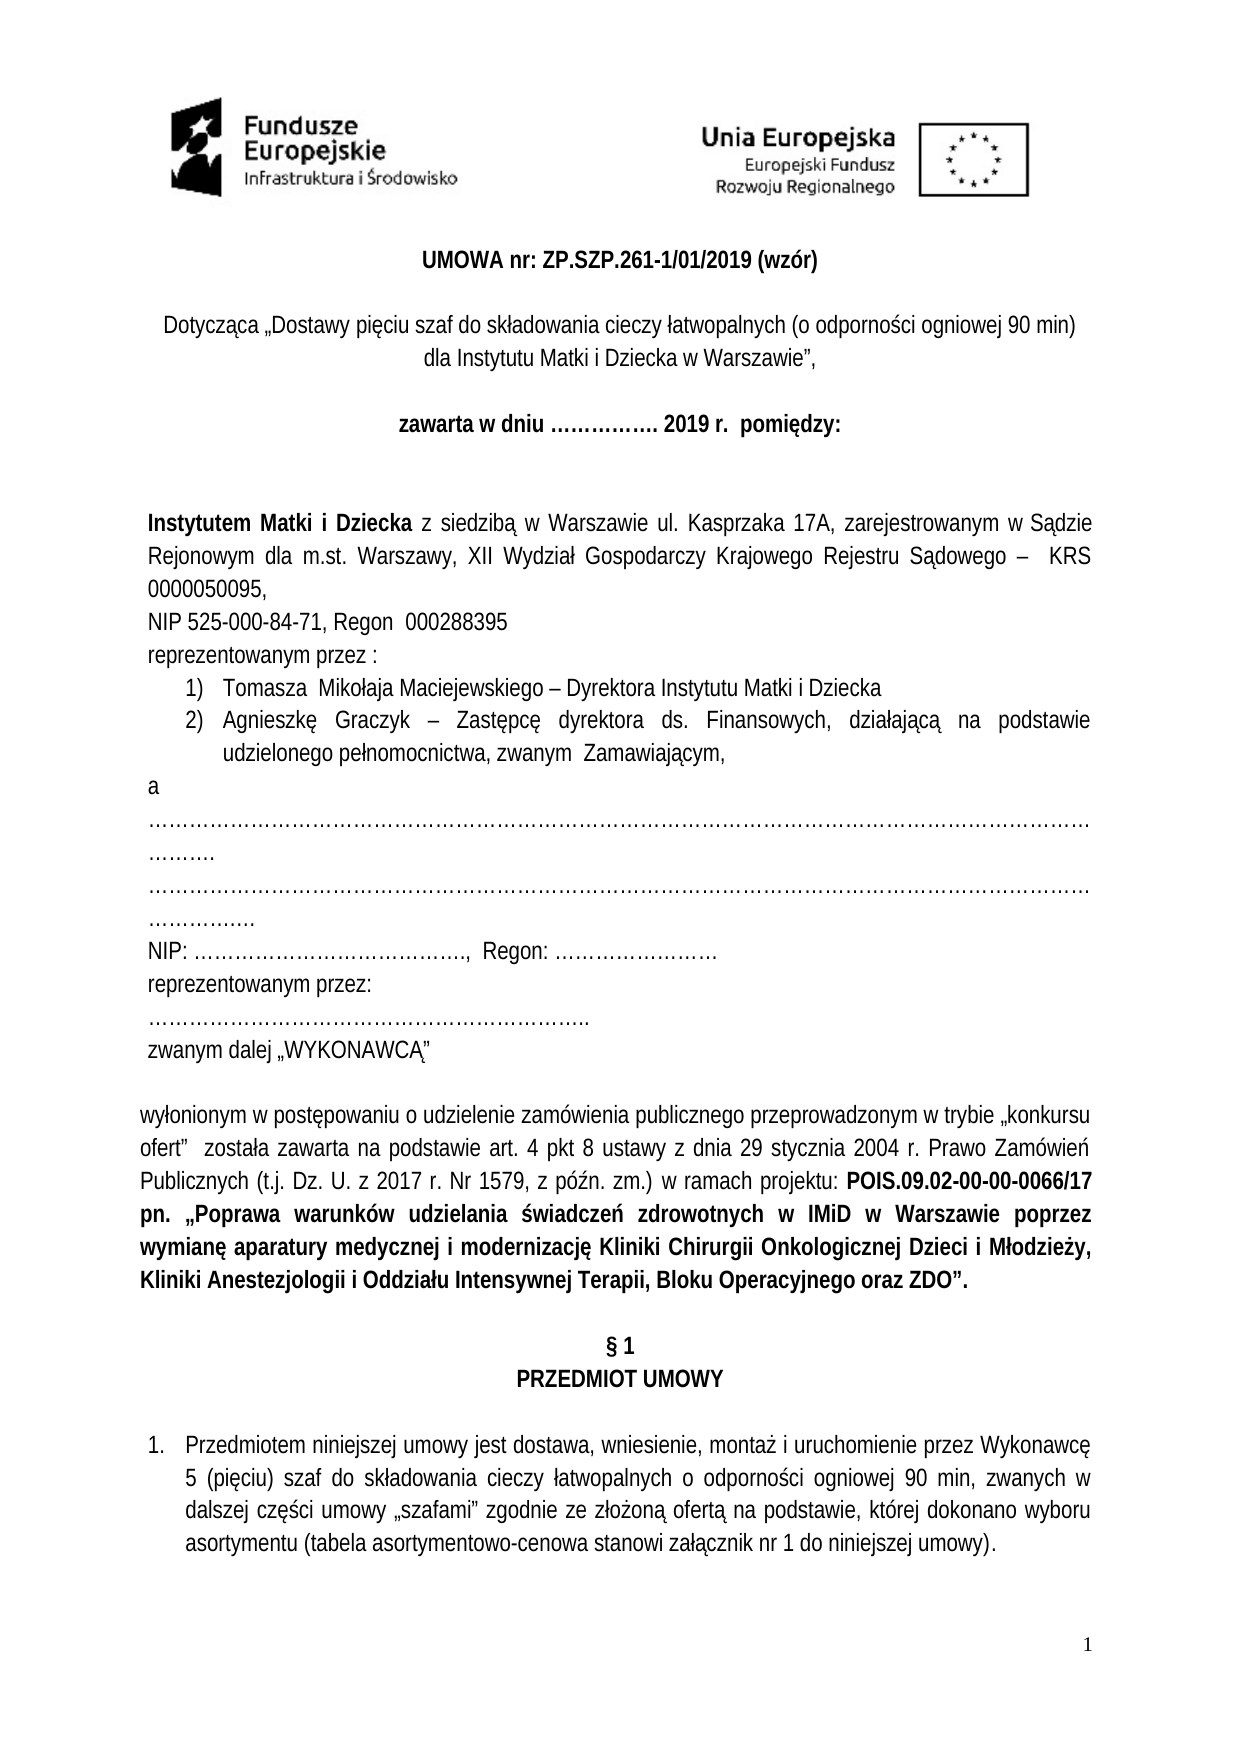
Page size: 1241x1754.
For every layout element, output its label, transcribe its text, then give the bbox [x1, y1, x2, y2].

text a [148, 771, 1093, 800]
list Przedmiotem niniejszej umowy jest dostawa, wniesienie, montaż i uruchomienie przez Wykonawcę 5 (pięciu) szaf do składowania cieczy łatwopalnych o odporności ogniowej 90 min, zwanych w dalszej części umowy „szafami” zgodnie ze złożoną ofertą na podstawie, której dokonano wyboru asortymentu (tabela asortymentowo-cenowa stanowi załącznik nr 1 do niniejszej umowy). [148, 1430, 1093, 1557]
list Agnieszkę Graczyk – Zastępcę dyrektora ds. Finansowych, działającą na podstawie udzielonego pełnomocnictwa, zwanym Zamawiającym, [185, 706, 1093, 767]
title zawarta w dniu ……………. 2019 r. pomiędzy: [148, 409, 1093, 438]
text Instytutem Matki i Dziecka z siedzibą w Warszawie ul. Kasprzaka 17A, zarejestrowanym w Sądzie Rejonowym dla m.st. Warszawy, XII Wydział Gospodarczy Krajowego Rejestru Sądowego – KRS 0000050095, [148, 508, 1093, 602]
text PRZEDMIOT UMOWY [148, 1364, 1093, 1392]
list Tomasza Mikołaja Maciejewskiego – Dyrektora Instytutu Matki i Dziecka [185, 673, 1093, 701]
text NIP 525-000-84-71, Regon 000288395 [148, 607, 1093, 635]
text ………………………………………………………………………………………………………………………………….…………………………………………………………………………………………………………………………………….… [148, 804, 1093, 932]
title Dotycząca „Dostawy pięciu szaf do składowania cieczy łatwopalnych (o odporności ogniowej 90 min) dla Instytutu Matki i Dziecka w Warszawie”, [148, 311, 1093, 372]
title UMOWA nr: ZP.SZP.261-1/01/2019 (wzór) [148, 245, 1093, 273]
text § 1 [148, 1331, 1093, 1359]
text wyłonionym w postępowaniu o udzielenie zamówienia publicznego przeprowadzonym w trybie „konkursu ofert” została zawarta na podstawie art. 4 pkt 8 ustawy z dnia 29 stycznia 2004 r. Prawo Zamówień Publicznych (t.j. Dz. U. z 2017 r. Nr 1579, z późn. zm.) w ramach projektu: POIS.09.02-00-00-0066/17 pn. „Poprawa warunków udzielania świadczeń zdrowotnych w IMiD w Warszawie poprzez wymianę aparatury medycznej i modernizację Kliniki Chirurgii Onkologicznej Dzieci i Młodzieży, Kliniki Anestezjologii i Oddziału Intensywnej Terapii, Bloku Operacyjnego oraz ZDO”. [140, 1101, 1093, 1294]
text NIP: …………………………………., Regon: …………………… [148, 936, 1093, 964]
text ……………………………………………………….. [148, 1002, 1093, 1030]
picture [678, 98, 1053, 221]
picture [147, 73, 481, 221]
text zwanym dalej „WYKONAWCĄ” [148, 1035, 1093, 1063]
text reprezentowanym przez : [148, 640, 1093, 668]
text reprezentowanym przez: [148, 969, 1093, 997]
